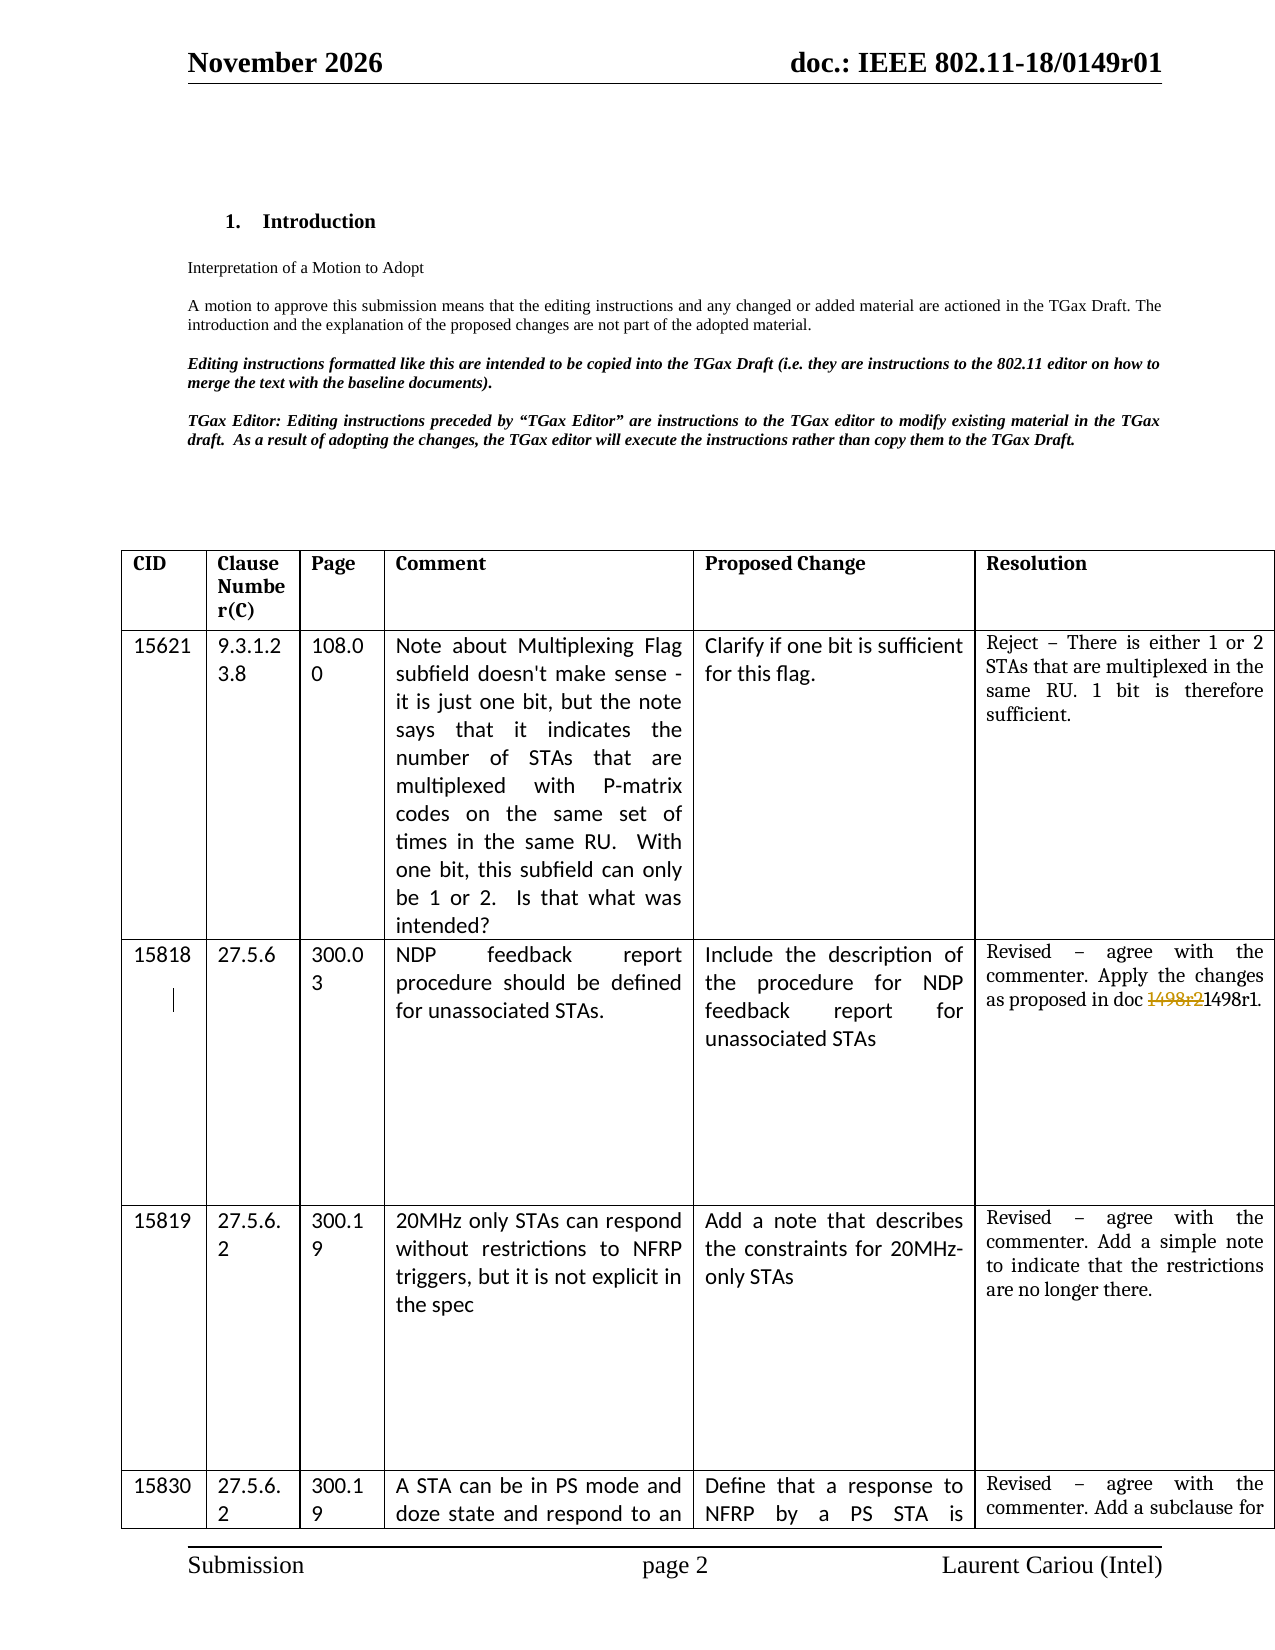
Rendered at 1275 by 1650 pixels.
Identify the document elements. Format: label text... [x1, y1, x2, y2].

table_cell 15819 [122, 1206, 206, 1470]
table_cell 20MHz only STAs can respond without restrictions to NFRP triggers, but it is not explicit in the spec [385, 1206, 693, 1470]
table_cell 300.19 [301, 1206, 384, 1470]
table_header Resolution [976, 551, 1274, 630]
text Editing instructions formatted like this are intended to be copied into the TGax Draft (i.e. they are instructions to the 802.11 editor on how to merge the text with the baseline documents). [187, 353, 1162, 392]
table_cell 108.00 [301, 631, 384, 939]
table_cell 15830 [122, 1471, 206, 1527]
table_cell NDP feedback report procedure should be defined for unassociated STAs. [385, 940, 693, 1205]
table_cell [385, 1471, 693, 1527]
table_header Clause Number(C) [207, 551, 299, 630]
table_cell 300.19 [301, 1471, 384, 1527]
table_cell 300.03 [301, 940, 384, 1205]
table_cell Revised – agree with the commenter. Add a simple note to indicate that the restrictions are no longer there. [976, 1206, 1274, 1470]
table_cell Add a note that describes the constraints for 20MHz-only STAs [694, 1206, 974, 1470]
list Introduction [225, 209, 1162, 233]
table_cell 15818 [122, 940, 206, 1205]
table_header CID [122, 551, 206, 630]
table_cell 27.5.6.2 [207, 1206, 299, 1470]
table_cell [976, 1471, 1274, 1527]
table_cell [694, 1471, 974, 1527]
text A motion to approve this submission means that the editing instructions and any changed or added material are actioned in the TGax Draft. The introduction and the explanation of the proposed changes are not part of the adopted material. [187, 296, 1162, 334]
table_cell 15621 [122, 631, 206, 939]
table_cell 27.5.6 [207, 940, 299, 1205]
text TGax Editor: Editing instructions preceded by “TGax Editor” are instructions to the TGax editor to modify existing material in the TGax draft. As a result of adopting the changes, the TGax editor will execute the instructions rather than copy them to the TGax Draft. [187, 411, 1162, 449]
table_header Comment [385, 551, 693, 630]
table_header Proposed Change [694, 551, 974, 630]
table_cell Include the description of the procedure for NDP feedback report for unassociated STAs [694, 940, 974, 1205]
table_cell 9.3.1.23.8 [207, 631, 299, 939]
table_cell Note about Multiplexing Flag subfield doesn't make sense - it is just one bit, but the note says that it indicates the number of STAs that are multiplexed with P-matrix codes on the same set of times in the same RU. With one bit, this subfield can only be 1 or 2. Is that what was intended? [385, 631, 693, 939]
table_cell 27.5.6.2 [207, 1471, 299, 1527]
table_cell Revised – agree with the commenter. Apply the changes as proposed in doc 1498r1. [976, 940, 1274, 1205]
table_cell Reject – There is either 1 or 2 STAs that are multiplexed in the same RU. 1 bit is therefore sufficient. [976, 631, 1274, 939]
table_header Page [301, 551, 384, 630]
text Interpretation of a Motion to Adopt [187, 258, 1162, 277]
table_cell Clarify if one bit is sufficient for this flag. [694, 631, 974, 939]
